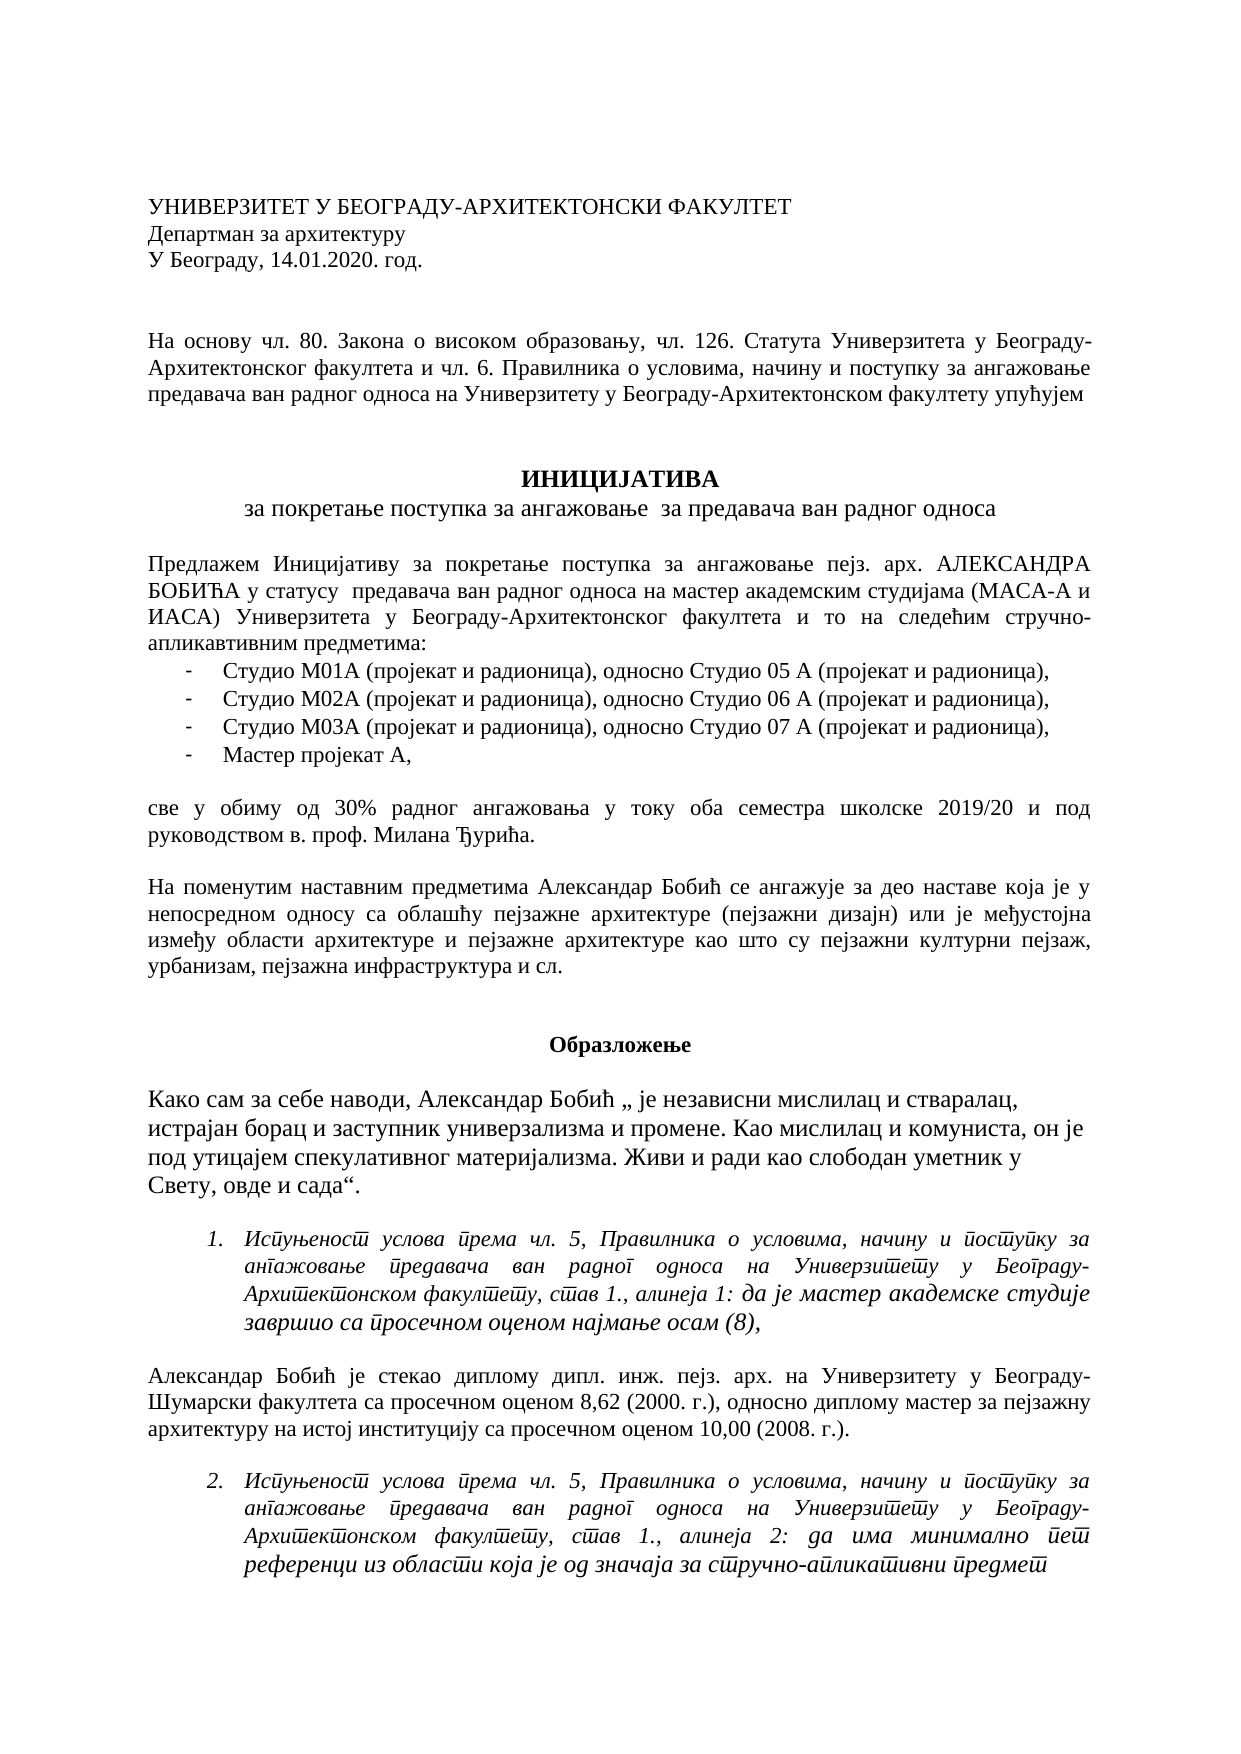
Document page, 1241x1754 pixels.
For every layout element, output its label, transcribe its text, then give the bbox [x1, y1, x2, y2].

list Испуњеност услова према чл. 5, Правилника о условима, начину и поступку за ангажовање предавача ван радног односа на Универзитету у Београду-Архитектонском факултету, став 1., алинеја 1: да је мастер академске студије завршио са просечном оценом најмање осам (8), [207, 1226, 1093, 1336]
text Како сам за себе наводи, Александар Бобић „ је независни мислилац и стваралац, истрајан борац и заступник универзализма и промене. Као мислилац и комуниста, он је под утицајем спекулативног материјализма. Живи и ради као слободан уметник у Свету, овде и сада“. [148, 1084, 1093, 1199]
list Мастер пројекат А, [185, 740, 1093, 768]
list Студио М01А (пројекат и радионица), односно Студио 05 А (пројекат и радионица), [185, 656, 1093, 684]
text све у обиму од 30% радног ангажовања у току оба семестра школске 2019/20 и под руководством в. проф. Милана Ђурића. [148, 794, 1093, 847]
text Образложење [148, 1031, 1093, 1058]
list Студио М03А (пројекат и радионица), односно Студио 07 А (пројекат и радионица), [185, 712, 1093, 740]
list Студио М02А (пројекат и радионица), односно Студио 06 А (пројекат и радионица), [185, 684, 1093, 712]
text ИНИЦИЈАТИВА [148, 464, 1093, 493]
text Александар Бобић је стекао диплому дипл. инж. пејз. арх. на Универзитету у Београду-Шумарски факултета са просечном оценом 8,62 (2000. г.), односно диплому мастер за пејзажну архитектуру на истој институцију са просечном оценом 10,00 (2008. г.). [148, 1362, 1093, 1441]
list Испуњеност услова према чл. 5, Правилника о условима, начину и поступку за ангажовање предавача ван радног односа на Универзитету у Београду-Архитектонском факултету, став 1., алинеја 2: да има минимално пет референци из области која је од значаја за стручно-апликативни предмет [207, 1467, 1093, 1578]
text за покретање поступка за ангажовање за предавача ван радног односа [148, 493, 1093, 522]
text УНИВЕРЗИТЕТ У БЕОГРАДУ-АРХИТЕКТОНСКИ ФАКУЛТЕТ [148, 193, 1093, 220]
text На поменутим наставним предметима Александар Бобић се ангажује за део наставе која је у непосредном односу са облашћу пејзажне архитектуре (пејзажни дизајн) или је међустојна између области архитектуре и пејзажне архитектуре као што су пејзажни културни пејзаж, урбанизам, пејзажна инфраструктура и сл. [148, 873, 1093, 979]
text На основу чл. 80. Закона о високом образовању, чл. 126. Статута Универзитета у Београду-Архитектонског факултета и чл. 6. Правилника о условима, начину и поступку за ангажовање предавача ван радног односа на Универзитету у Београду-Архитектонском факултету упућујем [148, 328, 1093, 407]
text У Београду, 14.01.2020. год. [148, 246, 1093, 272]
text Департман за архитектуру [148, 220, 1093, 246]
text Предлажем Иницијативу за покретање поступка за ангажовање пејз. арх. АЛЕКСАНДРА БОБИЋА у статусу предавача ван радног односа на мастер академским студијама (МАСА-А и ИАСА) Универзитета у Београду-Архитектонског факултета и то на следећим стручно-апликавтивним предметима: [148, 550, 1093, 656]
